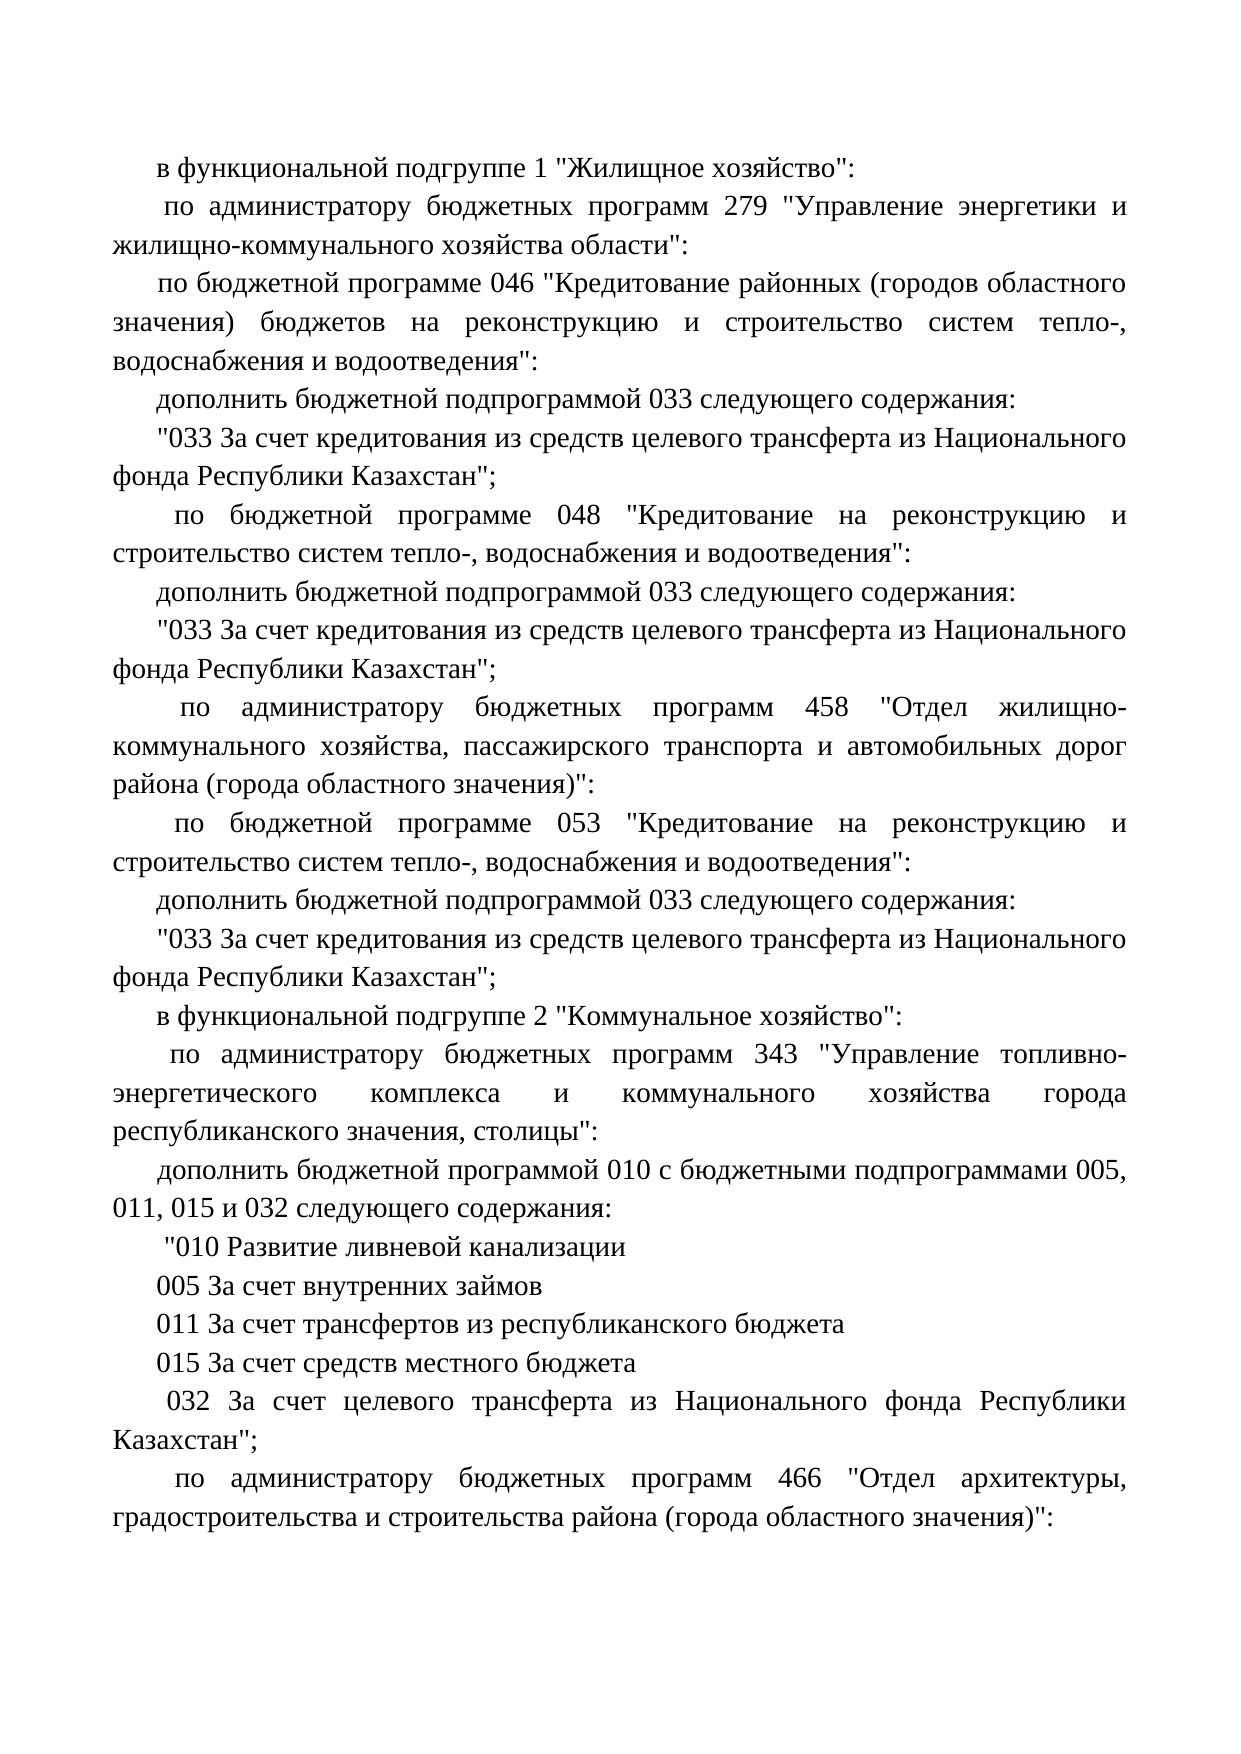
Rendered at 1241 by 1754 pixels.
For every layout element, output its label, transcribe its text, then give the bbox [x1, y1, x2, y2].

text "010 Развитие ливневой канализации [112, 1229, 1128, 1263]
text по администратору бюджетных программ 466 "Отдел архитектуры, градостроительства и строительства района (города областного значения)": [112, 1460, 1128, 1532]
text в функциональной подгруппе 1 "Жилищное хозяйство": [112, 150, 1128, 183]
text 011 За счет трансфертов из республиканского бюджета [112, 1306, 1128, 1340]
text по администратору бюджетных программ 458 "Отдел жилищно-коммунального хозяйства, пассажирского транспорта и автомобильных дорог района (города областного значения)": [112, 689, 1128, 800]
text 032 За счет целевого трансферта из Национального фонда Республики Казахстан"; [112, 1383, 1128, 1455]
text "033 За счет кредитования из средств целевого трансферта из Национального фонда Республики Казахстан"; [112, 921, 1128, 993]
text по бюджетной программе 048 "Кредитование на реконструкцию и строительство систем тепло-, водоснабжения и водоотведения": [112, 497, 1128, 569]
text по администратору бюджетных программ 279 "Управление энергетики и жилищно-коммунального хозяйства области": [112, 188, 1128, 261]
text по бюджетной программе 046 "Кредитование районных (городов областного значения) бюджетов на реконструкцию и строительство систем тепло-, водоснабжения и водоотведения": [112, 266, 1128, 376]
text дополнить бюджетной подпрограммой 033 следующего содержания: [112, 882, 1128, 916]
text 015 За счет средств местного бюджета [112, 1345, 1128, 1378]
text по администратору бюджетных программ 343 "Управление топливно-энергетического комплекса и коммунального хозяйства города республиканского значения, столицы": [112, 1036, 1128, 1147]
text дополнить бюджетной подпрограммой 033 следующего содержания: [112, 381, 1128, 415]
text дополнить бюджетной программой 010 с бюджетными подпрограммами 005, 011, 015 и 032 следующего содержания: [112, 1152, 1128, 1224]
text 005 За счет внутренних займов [112, 1268, 1128, 1301]
text в функциональной подгруппе 2 "Коммунальное хозяйство": [112, 998, 1128, 1031]
text дополнить бюджетной подпрограммой 033 следующего содержания: [112, 574, 1128, 607]
text по бюджетной программе 053 "Кредитование на реконструкцию и строительство систем тепло-, водоснабжения и водоотведения": [112, 805, 1128, 877]
text "033 За счет кредитования из средств целевого трансферта из Национального фонда Республики Казахстан"; [112, 420, 1128, 492]
text "033 За счет кредитования из средств целевого трансферта из Национального фонда Республики Казахстан"; [112, 612, 1128, 684]
